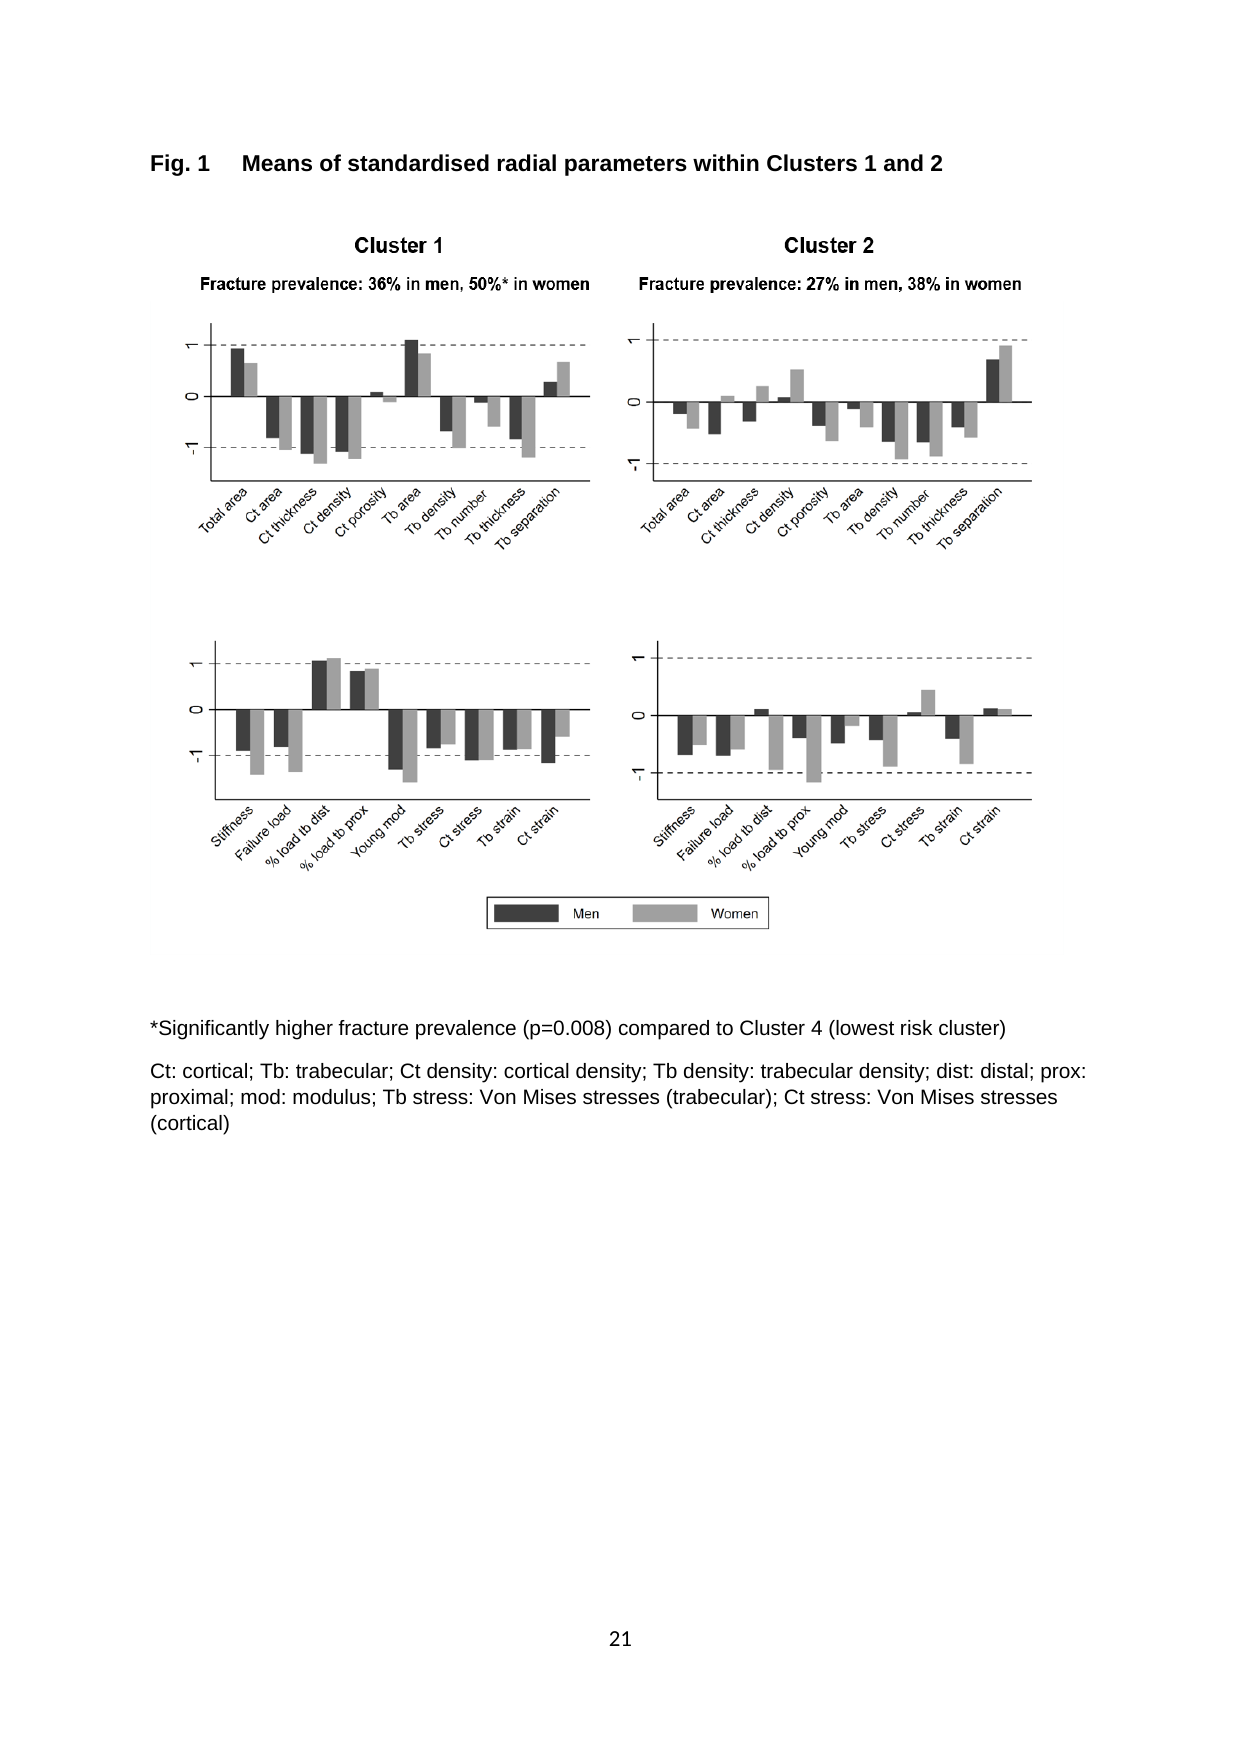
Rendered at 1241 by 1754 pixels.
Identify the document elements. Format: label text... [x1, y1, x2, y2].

text Ct: cortical; Tb: trabecular; Ct density: cortical density; Tb density: trabecular density; dist: distal; prox: proximal; mod: modulus; Tb stress: Von Mises stresses (trabecular); Ct stress: Von Mises stresses (cortical) [150, 1059, 1090, 1134]
text *Significantly higher fracture prevalence (p=0.008) compared to Cluster 4 (lowest risk cluster) [150, 1016, 1090, 1040]
text Fig. 1 Means of standardised radial parameters within Clusters 1 and 2 [150, 150, 1090, 176]
picture [150, 237, 1064, 955]
